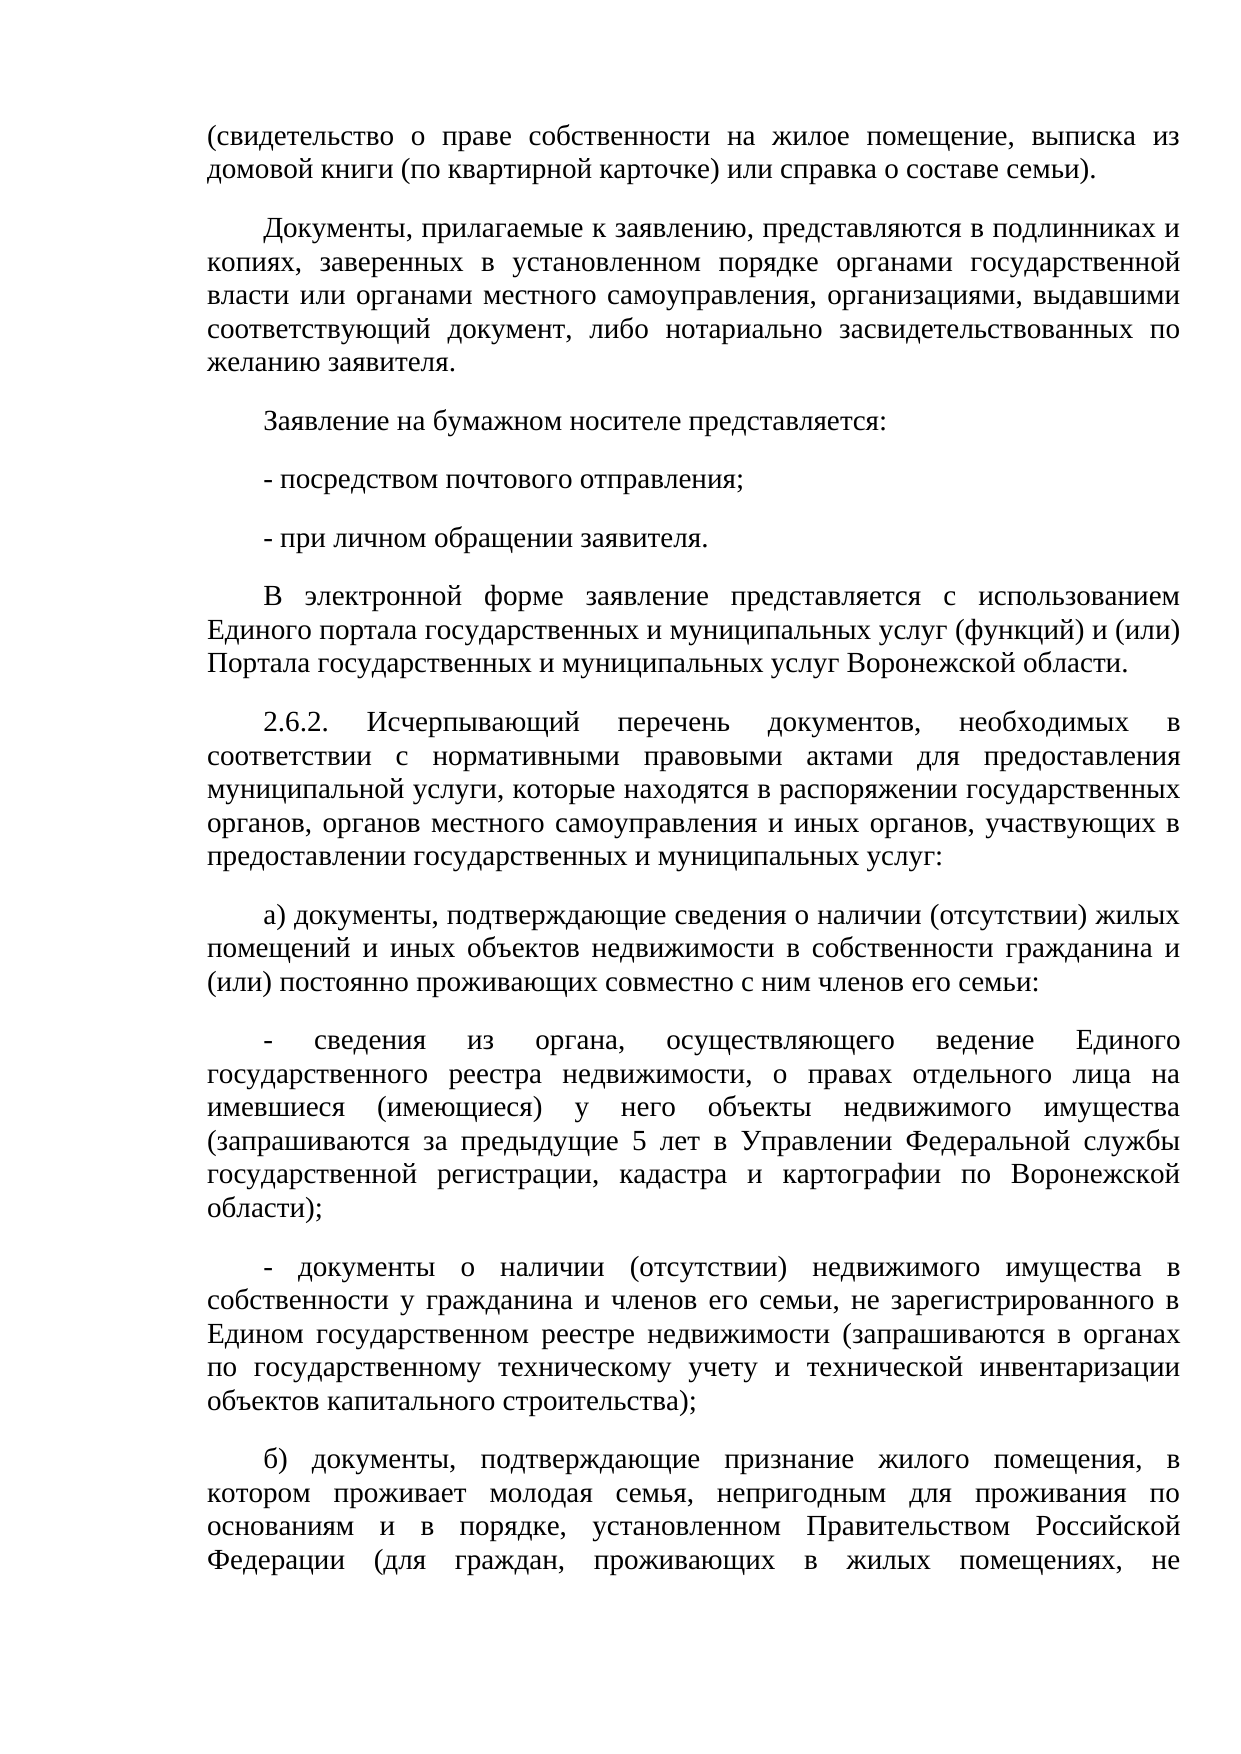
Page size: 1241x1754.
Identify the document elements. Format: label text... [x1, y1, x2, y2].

text В электронной форме заявление представляется с использованием Единого портала государственных и муниципальных услуг (функций) и (или) Портала государственных и муниципальных услуг Воронежской области. [207, 578, 1181, 679]
text Заявление на бумажном носителе представляется: [207, 403, 1181, 436]
text - сведения из органа, осуществляющего ведение Единого государственного реестра недвижимости, о правах отдельного лица на имевшиеся (имеющиеся) у него объекты недвижимого имущества (запрашиваются за предыдущие 5 лет в Управлении Федеральной службы государственной регистрации, кадастра и картографии по Воронежской области); [207, 1022, 1181, 1224]
text - документы о наличии (отсутствии) недвижимого имущества в собственности у гражданина и членов его семьи, не зарегистрированного в Едином государственном реестре недвижимости (запрашиваются в органах по государственному техническому учету и технической инвентаризации объектов капитального строительства); [207, 1249, 1181, 1416]
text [207, 118, 1181, 185]
text Документы, прилагаемые к заявлению, представляются в подлинниках и копиях, заверенных в установленном порядке органами государственной власти или органами местного самоуправления, организациями, выдавшими соответствующий документ, либо нотариально засвидетельствованных по желанию заявителя. [207, 210, 1181, 378]
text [207, 1441, 1181, 1576]
text - при личном обращении заявителя. [207, 520, 1181, 553]
text - посредством почтового отправления; [207, 461, 1181, 495]
text 2.6.2. Исчерпывающий перечень документов, необходимых в соответствии с нормативными правовыми актами для предоставления муниципальной услуги, которые находятся в распоряжении государственных органов, органов местного самоуправления и иных органов, участвующих в предоставлении государственных и муниципальных услуг: [207, 704, 1181, 872]
text а) документы, подтверждающие сведения о наличии (отсутствии) жилых помещений и иных объектов недвижимости в собственности гражданина и (или) постоянно проживающих совместно с ним членов его семьи: [207, 897, 1181, 997]
